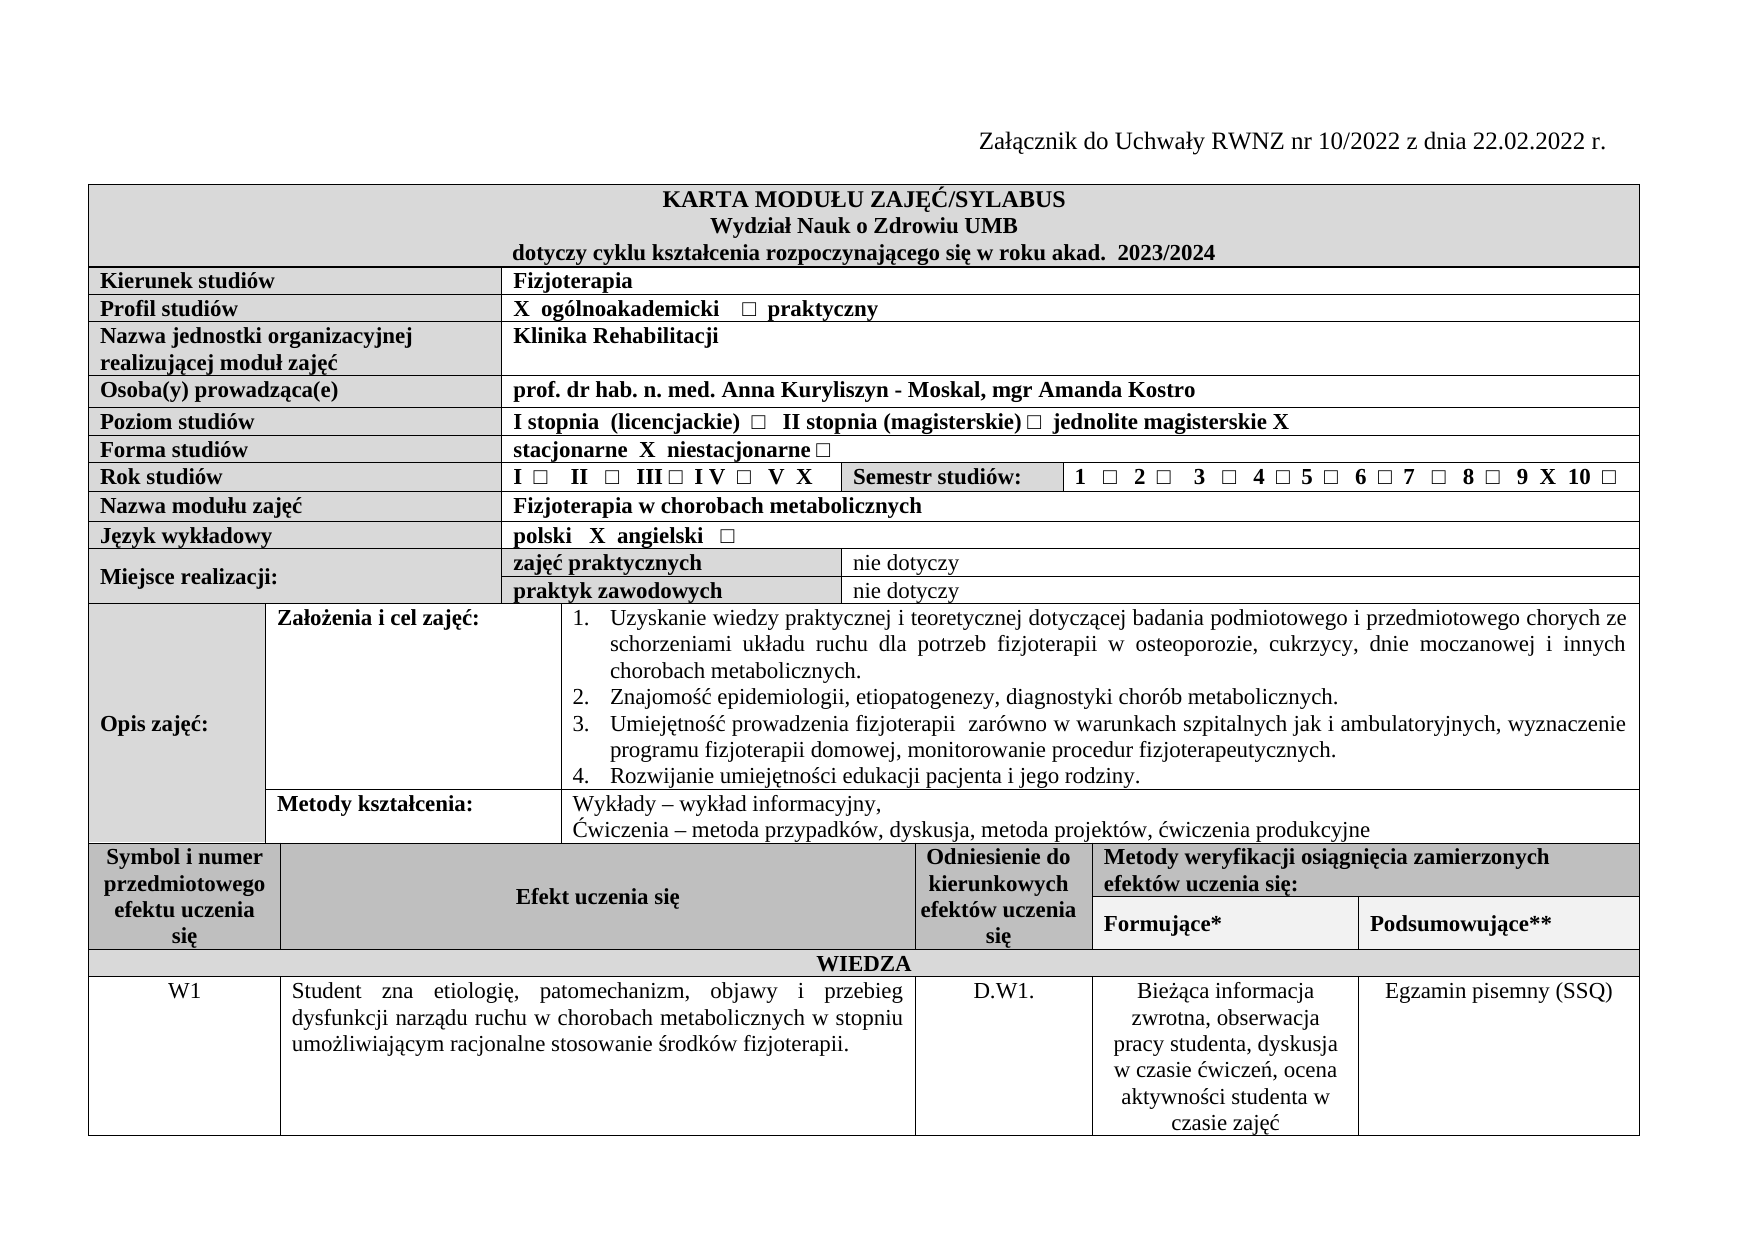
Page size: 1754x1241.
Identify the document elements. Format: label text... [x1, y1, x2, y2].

table_cell polski X angielski □ [502, 522, 1639, 548]
table_cell Metody weryfikacji osiągnięcia zamierzonych efektów uczenia się: [1093, 844, 1639, 896]
text Załącznik do Uchwały RWNZ nr 10/2022 z dnia 22.02.2022 r. [148, 126, 1606, 155]
table_cell Formujące* [1093, 897, 1358, 949]
table_cell Fizjoterapia w chorobach metabolicznych [502, 492, 1639, 521]
table_cell Podsumowujące** [1359, 897, 1639, 949]
table_cell zajęć praktycznych [502, 549, 841, 576]
table_cell Klinika Rehabilitacji [502, 322, 1639, 375]
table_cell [1359, 977, 1639, 1135]
table_cell Język wykładowy [89, 522, 501, 548]
table_cell W1 [89, 977, 280, 1135]
table_header KARTA MODUŁU ZAJĘĆ/SYLABUS Wydział Nauk o Zdrowiu UMB dotyczy cyklu kształcenia rozpoczynającego się w roku akad. 2023/2024 [89, 185, 1639, 266]
table_cell Miejsce realizacji: [89, 549, 501, 603]
table_cell I stopnia (licencjackie) □ II stopnia (magisterskie) □ jednolite magisterskie X [502, 408, 1639, 435]
table_cell Wykłady – wykład informacyjny, Ćwiczenia – metoda przypadków, dyskusja, metoda projektów, ćwiczenia produkcyjne [562, 790, 1639, 842]
table_cell prof. dr hab. n. med. Anna Kuryliszyn - Moskal, mgr Amanda Kostro [502, 376, 1639, 407]
table_cell Forma studiów [89, 436, 501, 462]
table_cell Rok studiów [89, 463, 501, 491]
table_cell Profil studiów [89, 295, 501, 321]
table_cell Uzyskanie wiedzy praktycznej i teoretycznej dotyczącej badania podmiotowego i przedmiotowego chorych ze schorzeniami układu ruchu dla potrzeb fizjoterapii w osteoporozie, cukrzycy, dnie moczanowej i innych chorobach metabolicznych. Znajomość epidemiologii, etiopatogenezy, diagnostyki chorób metabolicznych. Umiejętność prowadzenia fizjoterapii zarówno w warunkach szpitalnych jak i ambulatoryjnych, wyznaczenie programu fizjoterapii domowej, monitorowanie procedur fizjoterapeutycznych. Rozwijanie umiejętności edukacji pacjenta i jego rodziny. [562, 604, 1639, 789]
table_cell Metody kształcenia: [266, 790, 561, 842]
table_cell X ogólnoakademicki □ praktyczny [502, 295, 1639, 321]
table_cell nie dotyczy [842, 549, 1639, 576]
table_cell Opis zajęć: [89, 604, 265, 842]
table_cell Student zna etiologię, patomechanizm, objawy i przebieg dysfunkcji narządu ruchu w chorobach metabolicznych w stopniu umożliwiającym racjonalne stosowanie środków fizjoterapii. [281, 977, 915, 1135]
table_cell Symbol i numer przedmiotowego efektu uczenia się [89, 844, 280, 949]
table_cell Semestr studiów: [842, 463, 1063, 491]
table_cell WIEDZA [89, 950, 1639, 976]
table_cell Nazwa jednostki organizacyjnej realizującej moduł zajęć [89, 322, 501, 375]
table_cell Poziom studiów [89, 408, 501, 435]
table_cell praktyk zawodowych [502, 577, 841, 603]
table_cell Założenia i cel zajęć: [266, 604, 561, 789]
table_cell D.W1. [916, 977, 1092, 1135]
table_cell Kierunek studiów [89, 268, 501, 294]
table_cell stacjonarne X niestacjonarne □ [502, 436, 1639, 462]
table_cell Osoba(y) prowadząca(e) [89, 376, 501, 407]
table_cell Odniesienie do kierunkowych efektów uczenia się [916, 844, 1092, 949]
table_cell nie dotyczy [842, 577, 1639, 603]
table_cell I □ II □ III □ I V □ V X [502, 463, 841, 491]
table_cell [1093, 977, 1358, 1135]
table_cell Nazwa modułu zajęć [89, 492, 501, 521]
table_cell Fizjoterapia [502, 268, 1639, 294]
table_cell Efekt uczenia się [281, 844, 915, 949]
table_cell 1 □ 2 □ 3 □ 4 □ 5 □ 6 □ 7 □ 8 □ 9 X 10 □ [1064, 463, 1639, 491]
